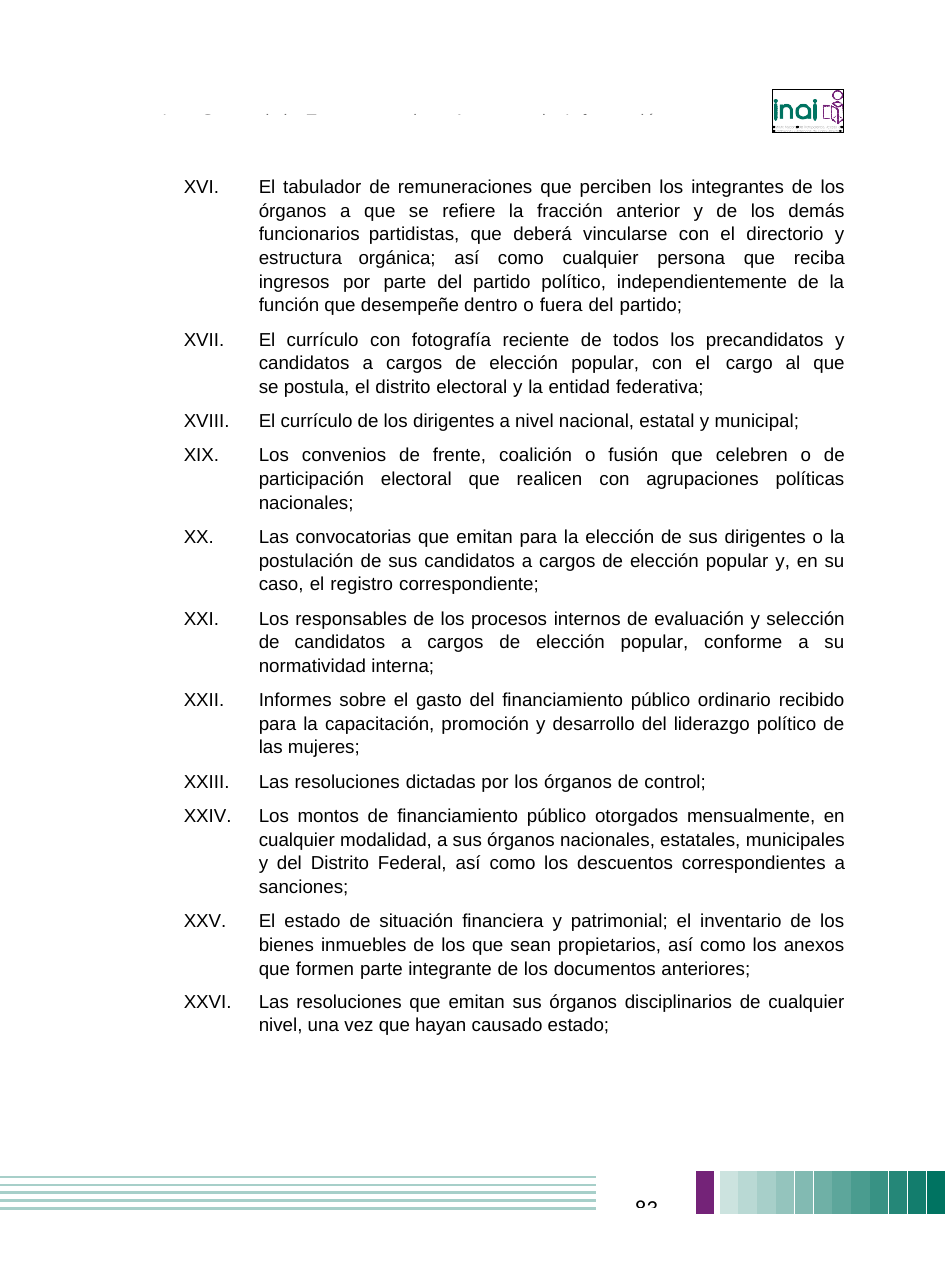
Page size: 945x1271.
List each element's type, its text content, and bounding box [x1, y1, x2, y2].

list Las resoluciones dictadas por los órganos de control; [183, 771, 945, 792]
list El tabulador de remuneraciones que perciben los integrantes de los órganos a que se refiere la fracción anterior y de los demás funcionarios partidistas, que deberá vincularse con el directorio y estructura orgánica; así como cualquier persona que reciba ingresos por parte del partido político, independientemente de la función que desempeñe dentro o fuera del partido; [183, 176, 844, 316]
list Los montos de financiamiento público otorgados mensualmente, en cualquier modalidad, a sus órganos nacionales, estatales, municipales y del Distrito Federal, así como los descuentos correspondientes a sanciones; [183, 805, 844, 897]
list El currículo con fotografía reciente de todos los precandidatos y candidatos a cargos de elección popular, con el cargo al que se postula, el distrito electoral y la entidad federativa; [183, 328, 844, 397]
list Los convenios de frente, coalición o fusión que celebren o de participación electoral que realicen con agrupaciones políticas nacionales; [183, 444, 844, 513]
list Informes sobre el gasto del financiamiento público ordinario recibido para la capacitación, promoción y desarrollo del liderazgo político de las mujeres; [183, 689, 844, 758]
list Las convocatorias que emitan para la elección de sus dirigentes o la postulación de sus candidatos a cargos de elección popular y, en su caso, el registro correspondiente; [183, 526, 844, 595]
list Los responsables de los procesos internos de evaluación y selección de candidatos a cargos de elección popular, conforme a su normatividad interna; [183, 607, 844, 676]
list El estado de situación financiera y patrimonial; el inventario de los bienes inmuebles de los que sean propietarios, así como los anexos que formen parte integrante de los documentos anteriores; [183, 910, 844, 979]
list El currículo de los dirigentes a nivel nacional, estatal y municipal; [183, 410, 945, 432]
picture [773, 90, 843, 132]
list Las resoluciones que emitan sus órganos disciplinarios de cualquier nivel, una vez que hayan causado estado; [183, 991, 844, 1036]
